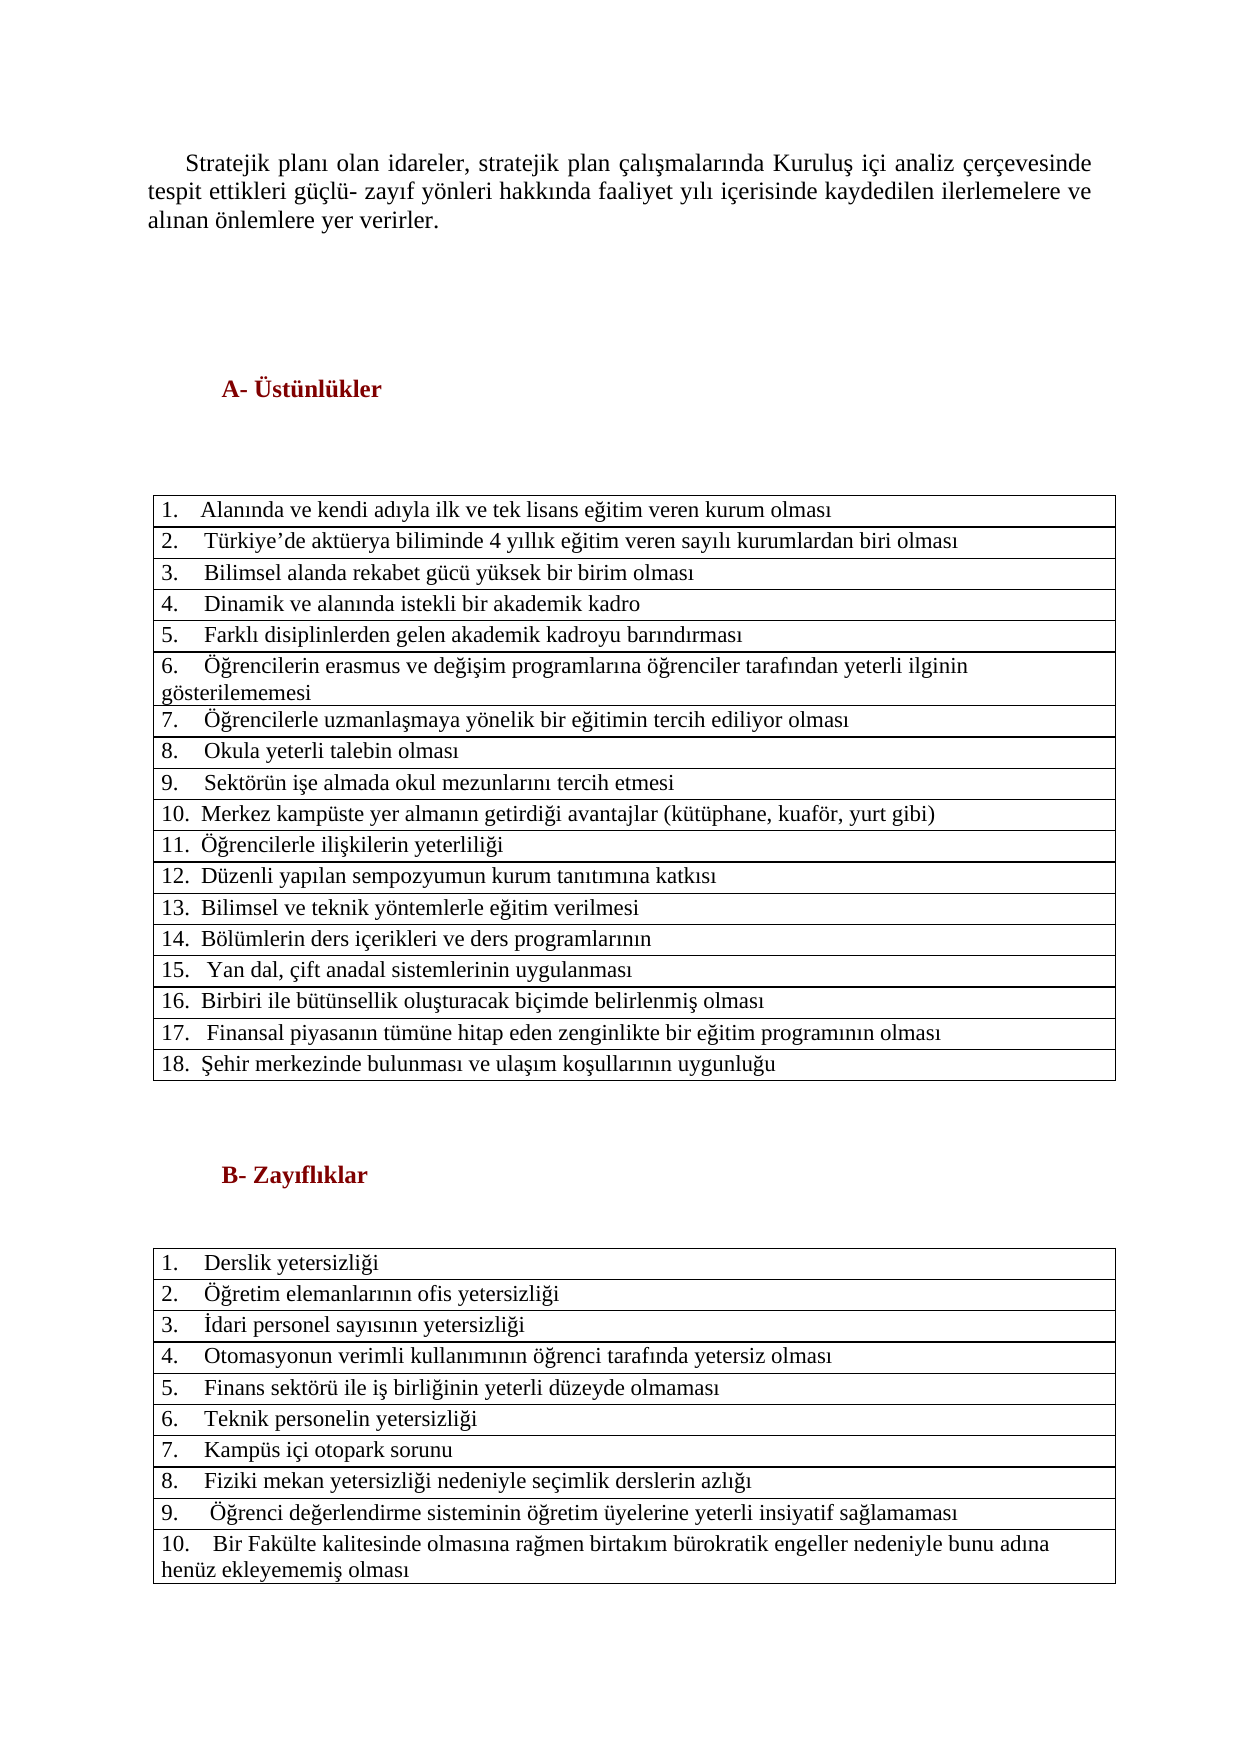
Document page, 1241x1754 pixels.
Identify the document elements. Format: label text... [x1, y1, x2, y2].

table_cell 3. İdari personel sayısının yetersizliği [154, 1311, 1115, 1341]
table_cell 15. Yan dal, çift anadal sistemlerinin uygulanması [154, 956, 1115, 986]
table_header 1. Derslik yetersizliği [154, 1249, 1115, 1279]
table_cell 11. Öğrencilerle ilişkilerin yeterliliği [154, 831, 1115, 861]
table_cell 12. Düzenli yapılan sempozyumun kurum tanıtımına katkısı [154, 863, 1115, 893]
table_cell 4. Dinamik ve alanında istekli bir akademik kadro [154, 590, 1115, 620]
table_cell 8. Okula yeterli talebin olması [154, 738, 1115, 768]
table_cell 8. Fiziki mekan yetersizliği nedeniyle seçimlik derslerin azlığı [154, 1468, 1115, 1498]
table_header 1. Alanında ve kendi adıyla ilk ve tek lisans eğitim veren kurum olması [154, 496, 1115, 526]
table_cell 16. Birbiri ile bütünsellik oluşturacak biçimde belirlenmiş olması [154, 988, 1115, 1018]
table_cell 6. Teknik personelin yetersizliği [154, 1405, 1115, 1435]
table_cell 18. Şehir merkezinde bulunması ve ulaşım koşullarının uygunluğu [154, 1050, 1115, 1080]
table_cell 9. Sektörün işe almada okul mezunlarını tercih etmesi [154, 769, 1115, 799]
text Stratejik planı olan idareler, stratejik plan çalışmalarında Kuruluş içi analiz çerçevesinde tespit ettikleri güçlü- zayıf yönleri hakkında faaliyet yılı içerisinde kaydedilen ilerlemelere ve alınan önlemlere yer verirler. [148, 148, 1093, 234]
table_cell 9. Öğrenci değerlendirme sisteminin öğretim üyelerine yeterli insiyatif sağlamaması [154, 1499, 1115, 1529]
table_cell 13. Bilimsel ve teknik yöntemlerle eğitim verilmesi [154, 894, 1115, 924]
subtitle B- Zayıflıklar [148, 1160, 1093, 1189]
subtitle A- Üstünlükler [148, 374, 1093, 403]
table_cell 7. Kampüs içi otopark sorunu [154, 1436, 1115, 1466]
table_cell 6. Öğrencilerin erasmus ve değişim programlarına öğrenciler tarafından yeterli ilginin gösterilememesi [154, 653, 1115, 705]
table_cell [154, 1530, 1115, 1583]
table_cell 7. Öğrencilerle uzmanlaşmaya yönelik bir eğitimin tercih ediliyor olması [154, 706, 1115, 736]
table_cell 2. Türkiye’de aktüerya biliminde 4 yıllık eğitim veren sayılı kurumlardan biri olması [154, 528, 1115, 558]
table_cell 5. Finans sektörü ile iş birliğinin yeterli düzeyde olmaması [154, 1374, 1115, 1404]
table_cell 10. Merkez kampüste yer almanın getirdiği avantajlar (kütüphane, kuaför, yurt gibi) [154, 800, 1115, 830]
table_cell 5. Farklı disiplinlerden gelen akademik kadroyu barındırması [154, 621, 1115, 651]
table_cell 14. Bölümlerin ders içerikleri ve ders programlarının [154, 925, 1115, 955]
table_cell 3. Bilimsel alanda rekabet gücü yüksek bir birim olması [154, 559, 1115, 589]
table_cell 2. Öğretim elemanlarının ofis yetersizliği [154, 1280, 1115, 1310]
table_cell 4. Otomasyonun verimli kullanımının öğrenci tarafında yetersiz olması [154, 1343, 1115, 1373]
table_cell 17. Finansal piyasanın tümüne hitap eden zenginlikte bir eğitim programının olması [154, 1019, 1115, 1049]
